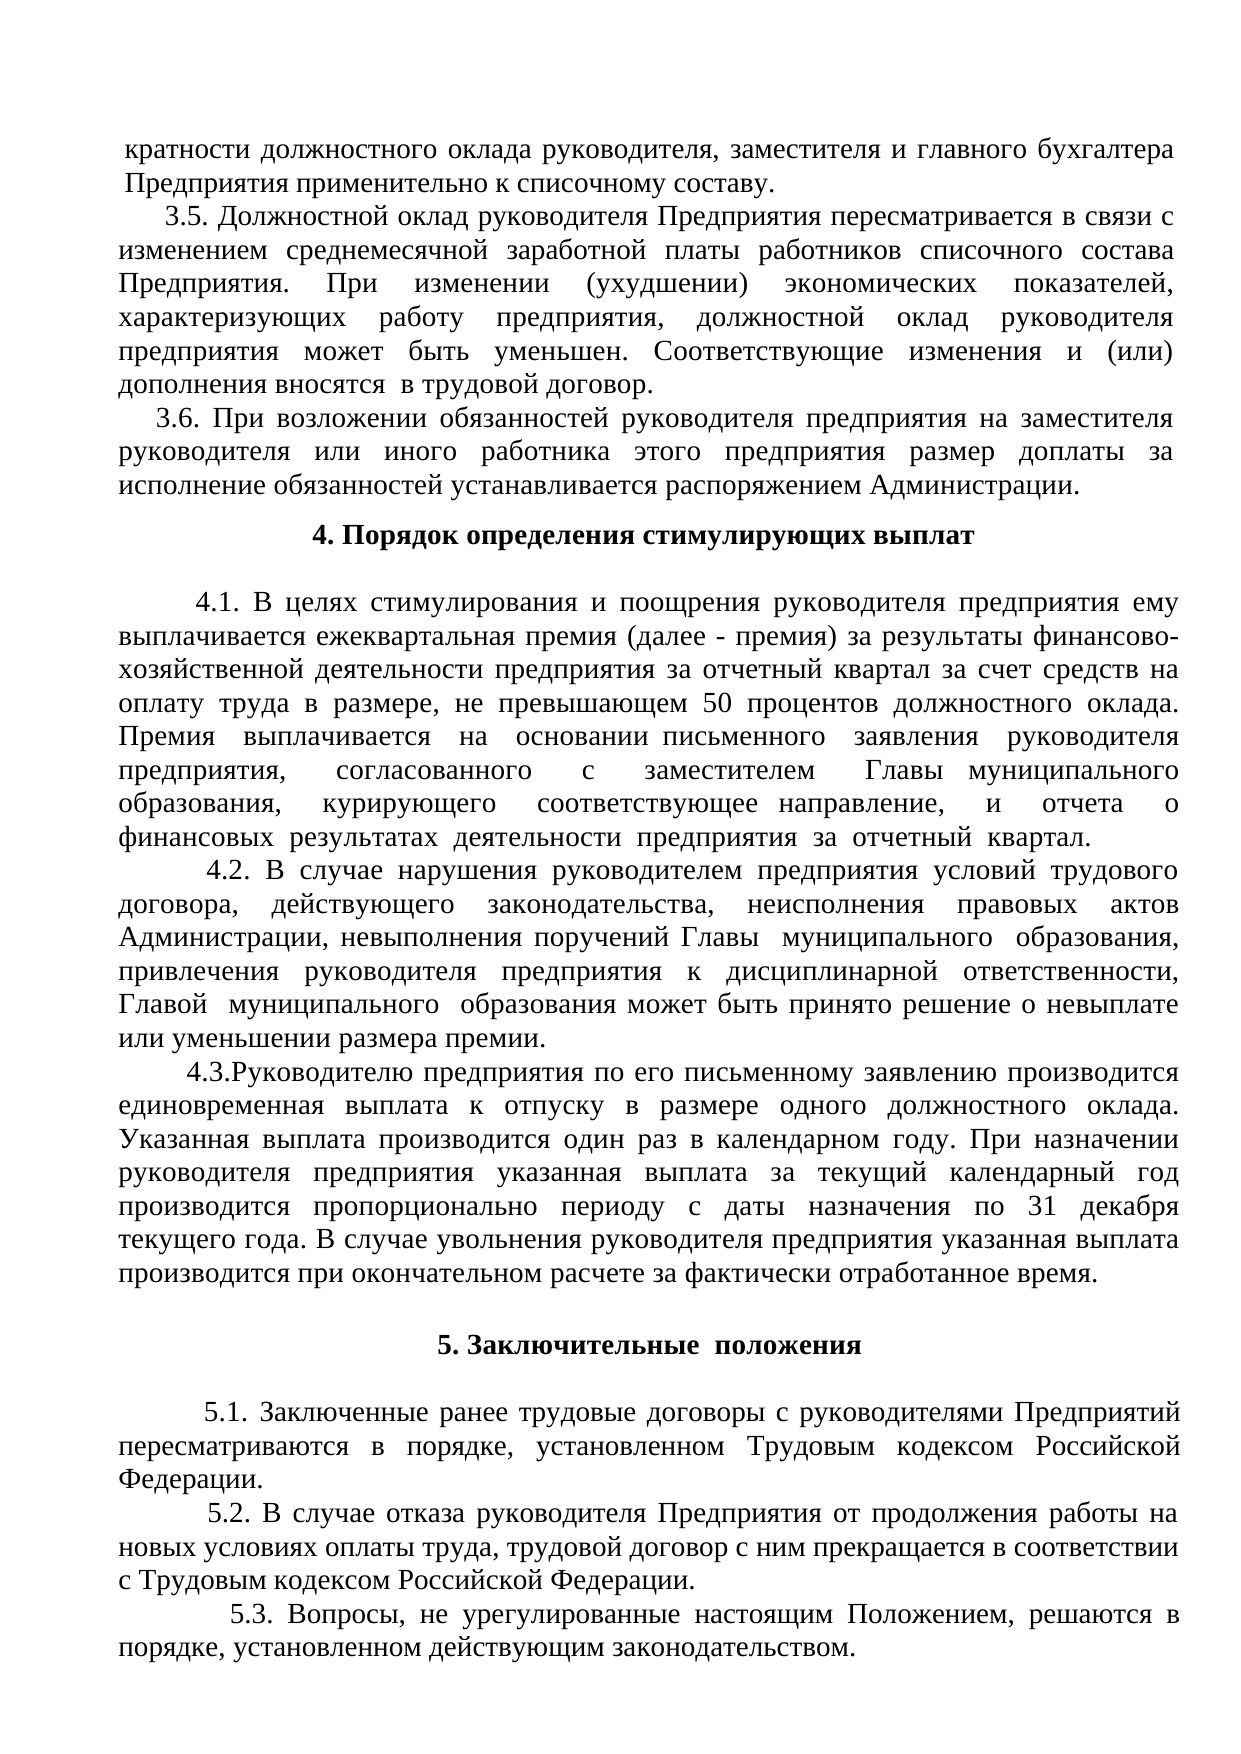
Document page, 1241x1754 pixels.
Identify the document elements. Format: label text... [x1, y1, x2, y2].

text 5. Заключительные положения [118, 1327, 1181, 1361]
text 3.6. При возложении обязанностей руководителя предприятия на заместителя руководителя или иного работника этого предприятия размер доплаты за исполнение обязанностей устанавливается распоряжением Администрации. [118, 400, 1175, 500]
text 4.3.Руководителю предприятия по его письменному заявлению производится единовременная выплата к отпуску в размере одного должностного оклада. Указанная выплата производится один раз в календарном году. При назначении руководителя предприятия указанная выплата за текущий календарный год производится пропорционально периоду с даты назначения по 31 декабря текущего года. В случае увольнения руководителя предприятия указанная выплата производится при окончательном расчете за фактически отработанное время. [118, 1054, 1181, 1288]
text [124, 131, 1175, 198]
text 4.2. В случае нарушения руководителем предприятия условий трудового договора, действующего законодательства, неисполнения правовых актов Администрации, невыполнения поручений Главы муниципального образования, привлечения руководителя предприятия к дисциплинарной ответственности, Главой муниципального образования может быть принято решение о невыплате или уменьшении размера премии. [118, 852, 1181, 1054]
text 4. Порядок определения стимулирующих выплат [118, 517, 1181, 551]
text 3.5. Должностной оклад руководителя Предприятия пересматривается в связи с изменением среднемесячной заработной платы работников списочного состава Предприятия. При изменении (ухудшении) экономических показателей, характеризующих работу предприятия, должностной оклад руководителя предприятия может быть уменьшен. Соответствующие изменения и (или) дополнения вносятся в трудовой договор. [118, 198, 1175, 400]
text 5.1. Заключенные ранее трудовые договоры с руководителями Предприятий пересматриваются в порядке, установленном Трудовым кодексом Российской Федерации. [118, 1361, 1181, 1495]
text 5.3. Вопросы, не урегулированные настоящим Положением, решаются в порядке, установленном действующим законодательством. [118, 1596, 1181, 1663]
text 5.2. В случае отказа руководителя Предприятия от продолжения работы на новых условиях оплаты труда, трудовой договор с ним прекращается в соответствии с Трудовым кодексом Российской Федерации. [118, 1495, 1179, 1596]
text 4.1. В целях стимулирования и поощрения руководителя предприятия ему выплачивается ежеквартальная премия (далее - премия) за результаты финансово-хозяйственной деятельности предприятия за отчетный квартал за счет средств на оплату труда в размере, не превышающем 50 процентов должностного оклада. Премия выплачивается на основании письменного заявления руководителя предприятия, согласованного с заместителем Главы муниципального образования, курирующего соответствующее направление, и отчета о финансовых результатах деятельности предприятия за отчетный квартал. [118, 551, 1181, 852]
